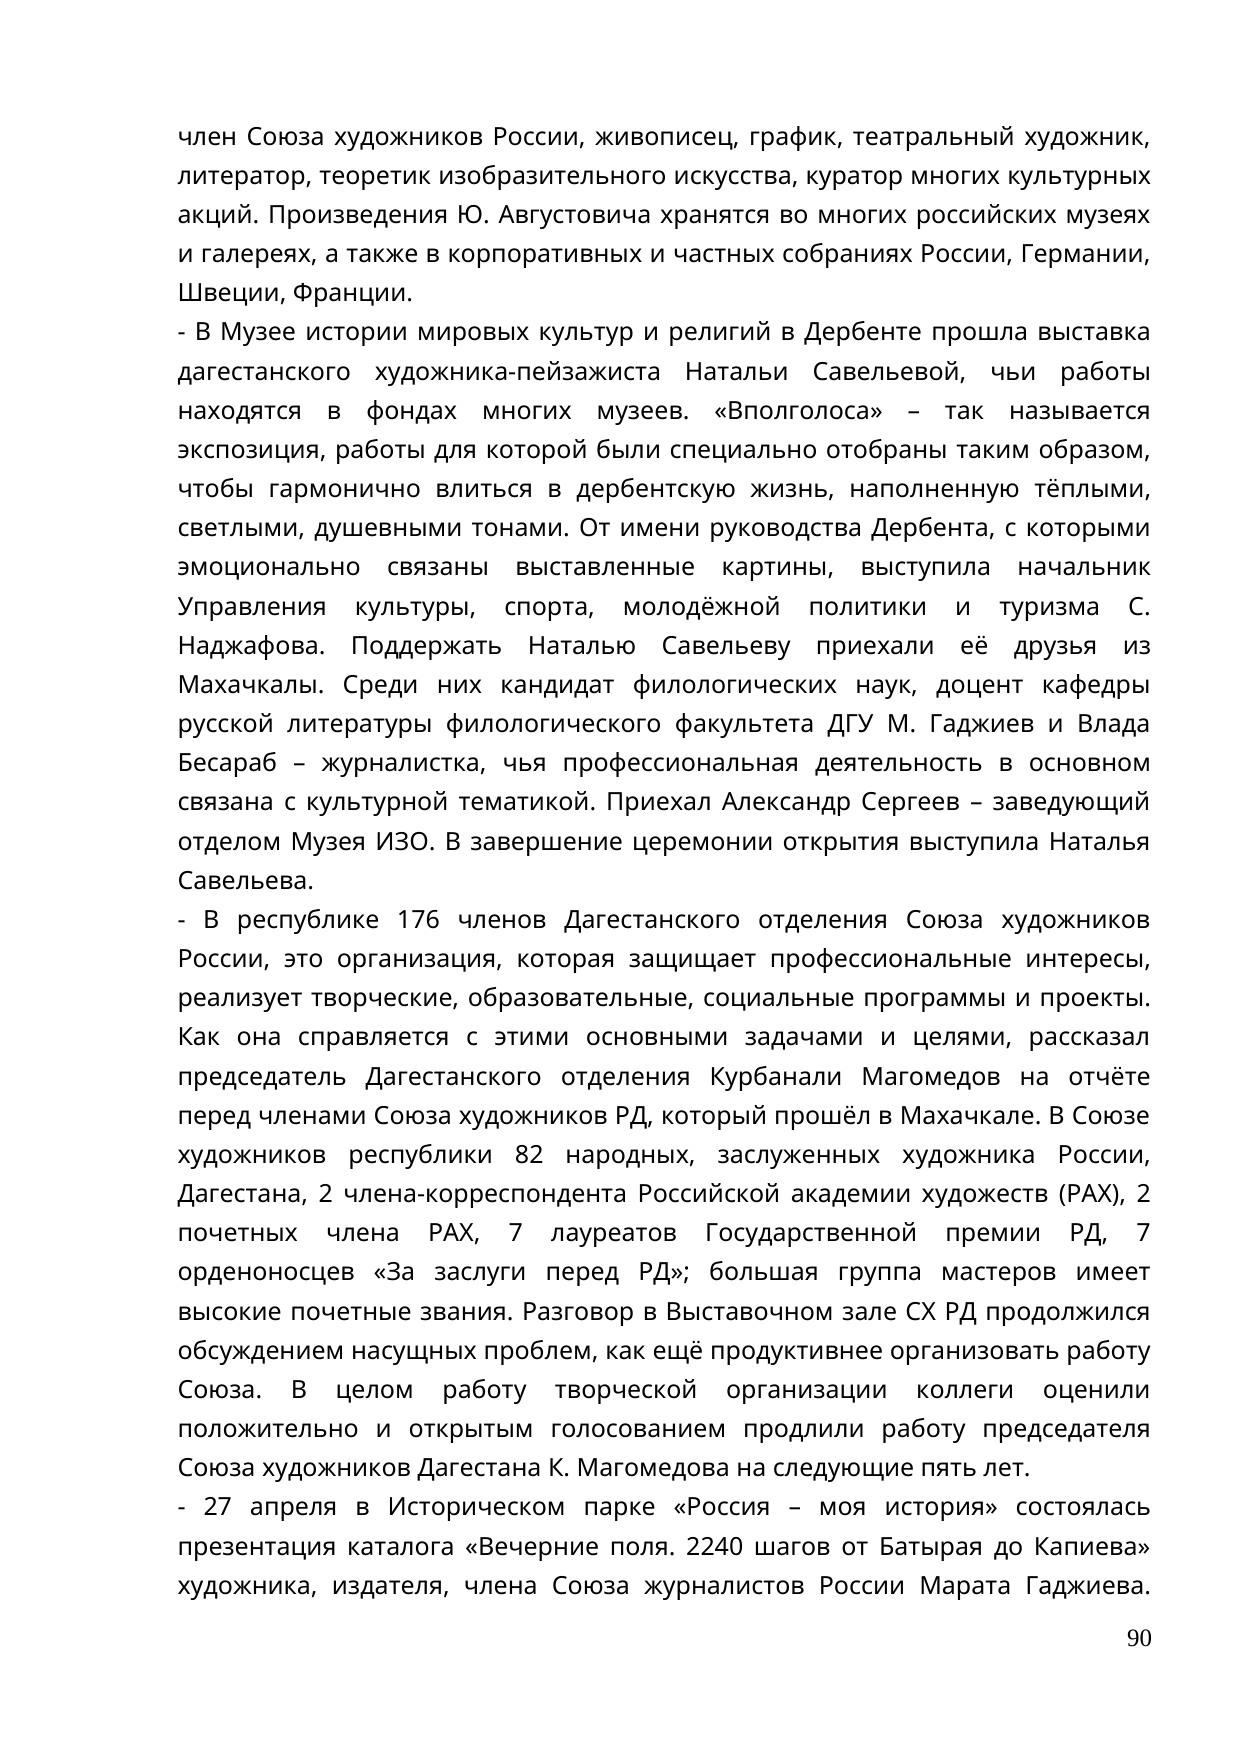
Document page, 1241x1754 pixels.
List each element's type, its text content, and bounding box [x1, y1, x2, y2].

text - В Музее истории мировых культур и религий в Дербенте прошла выставка дагестанского художника-пейзажиста Натальи Савельевой, чьи работы находятся в фондах многих музеев. «Вполголоса» – так называется экспозиция, работы для которой были специально отобраны таким образом, чтобы гармонично влиться в дербентскую жизнь, наполненную тёплыми, светлыми, душевными тонами. От имени руководства Дербента, с которыми эмоционально связаны выставленные картины, выступила начальник Управления культуры, спорта, молодёжной политики и туризма С. Наджафова. Поддержать Наталью Савельеву приехали её друзья из Махачкалы. Среди них кандидат филологических наук, доцент кафедры русской литературы филологического факультета ДГУ М. Гаджиев и Влада Бесараб – журналистка, чья профессиональная деятельность в основном связана с культурной тематикой. Приехал Александр Сергеев – заведующий отделом Музея ИЗО. В завершение церемонии открытия выступила Наталья Савельева. [177, 314, 1152, 896]
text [177, 1489, 1152, 1601]
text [177, 118, 1152, 309]
text - В республике 176 членов Дагестанского отделения Союза художников России, это организация, которая защищает профессиональные интересы, реализует творческие, образовательные, социальные программы и проекты. Как она справляется с этими основными задачами и целями, рассказал председатель Дагестанского отделения Курбанали Магомедов на отчёте перед членами Союза художников РД, который прошёл в Махачкале. В Союзе художников республики 82 народных, заслуженных художника России, Дагестана, 2 члена-корреспондента Российской академии художеств (РАХ), 2 почетных члена РАХ, 7 лауреатов Государственной премии РД, 7 орденоносцев «За заслуги перед РД»; большая группа мастеров имеет высокие почетные звания. Разговор в Выставочном зале СХ РД продолжился обсуждением насущных проблем, как ещё продуктивнее организовать работу Союза. В целом работу творческой организации коллеги оценили положительно и открытым голосованием продлили работу председателя Союза художников Дагестана К. Магомедова на следующие пять лет. [177, 901, 1152, 1484]
